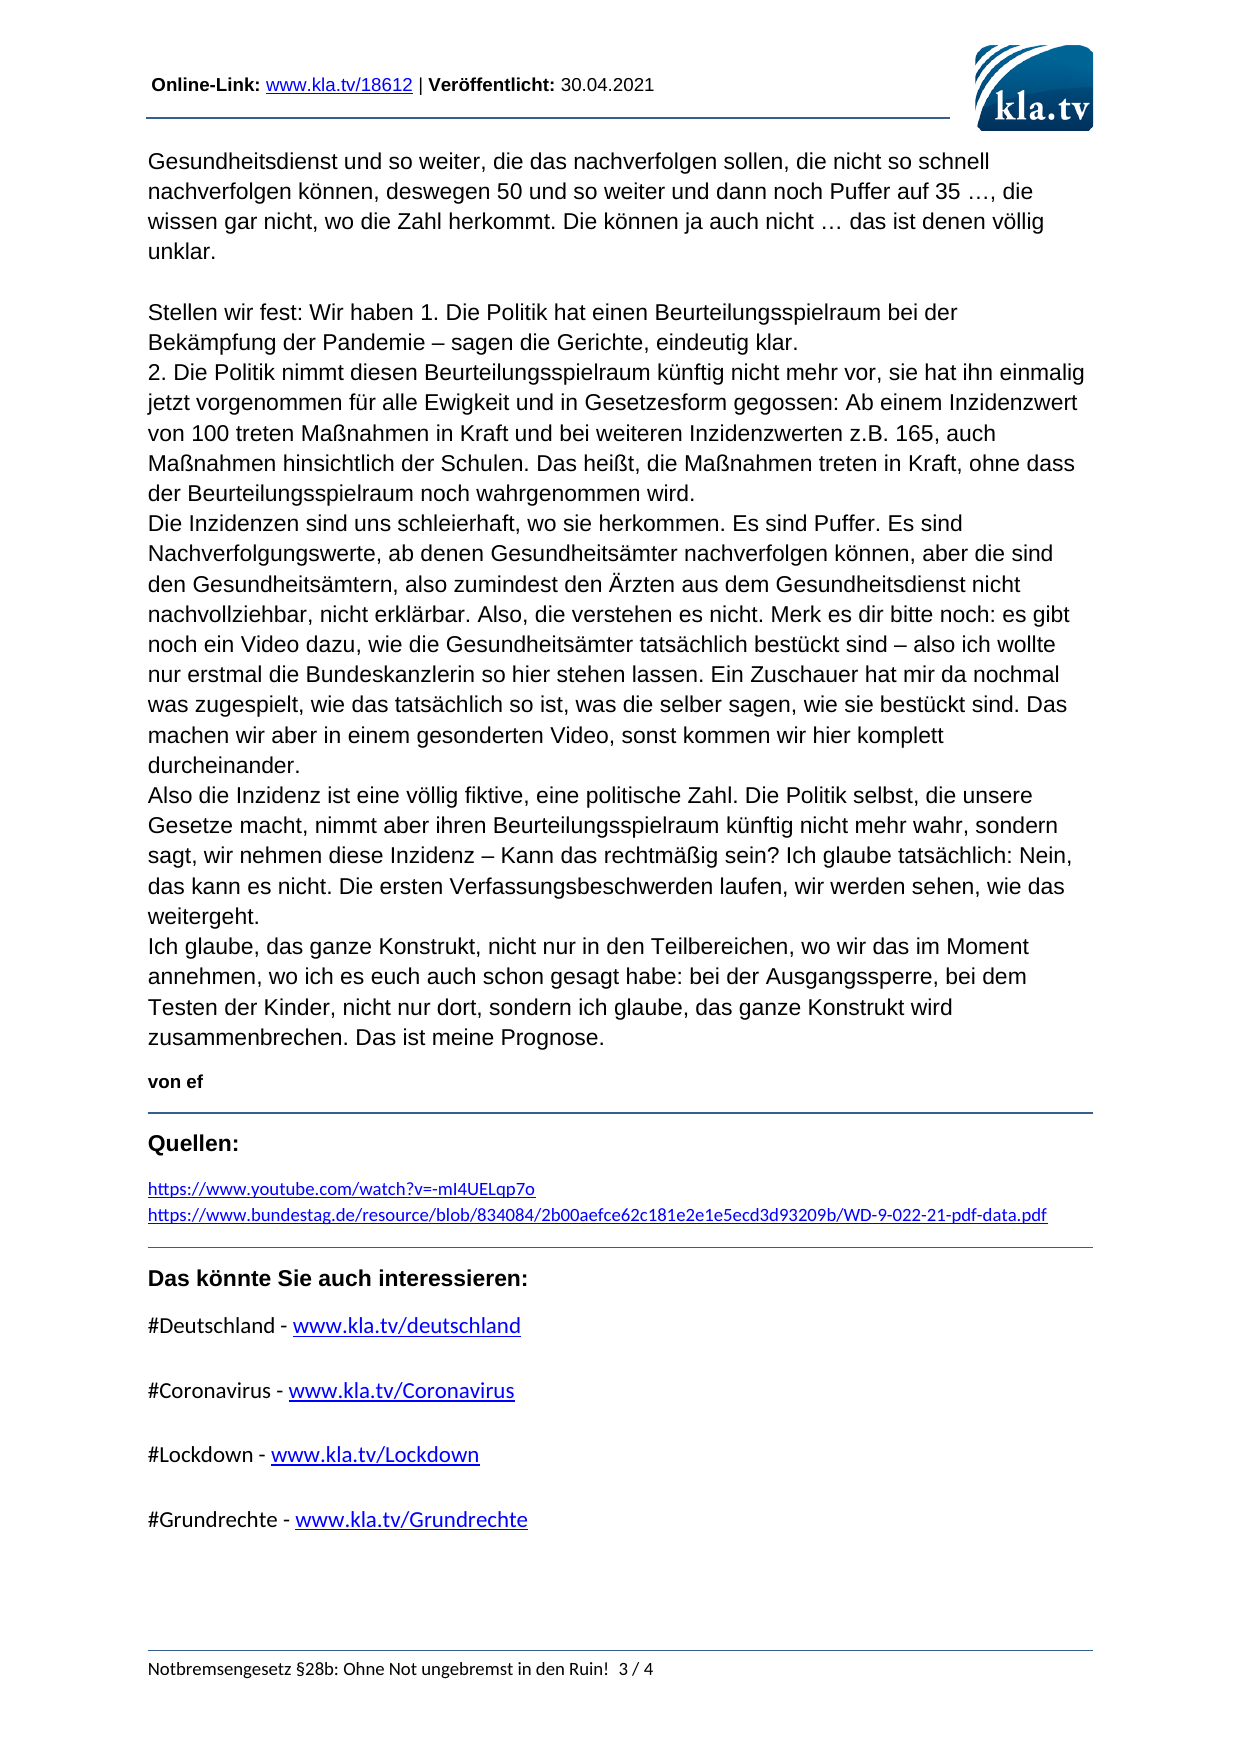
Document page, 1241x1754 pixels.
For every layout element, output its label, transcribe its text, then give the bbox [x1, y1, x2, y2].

text https://www.youtube.com/watch?v=-mI4UELqp7o https://www.bundestag.de/resource/blob/834084/2b00aefce62c181e2e1e5ecd3d93209b/WD-9-022-21-pdf-data.pdf [148, 1177, 1093, 1226]
text von ef [148, 1071, 1093, 1092]
text #Deutschland - www.kla.tv/deutschland #Coronavirus - www.kla.tv/Coronavirus #Lockdown - www.kla.tv/Lockdown #Grundrechte - www.kla.tv/Grundrechte [148, 1312, 1093, 1533]
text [148, 148, 1093, 1050]
text Das könnte Sie auch interessieren: [148, 1248, 1093, 1291]
text Quellen: [148, 1114, 1093, 1157]
